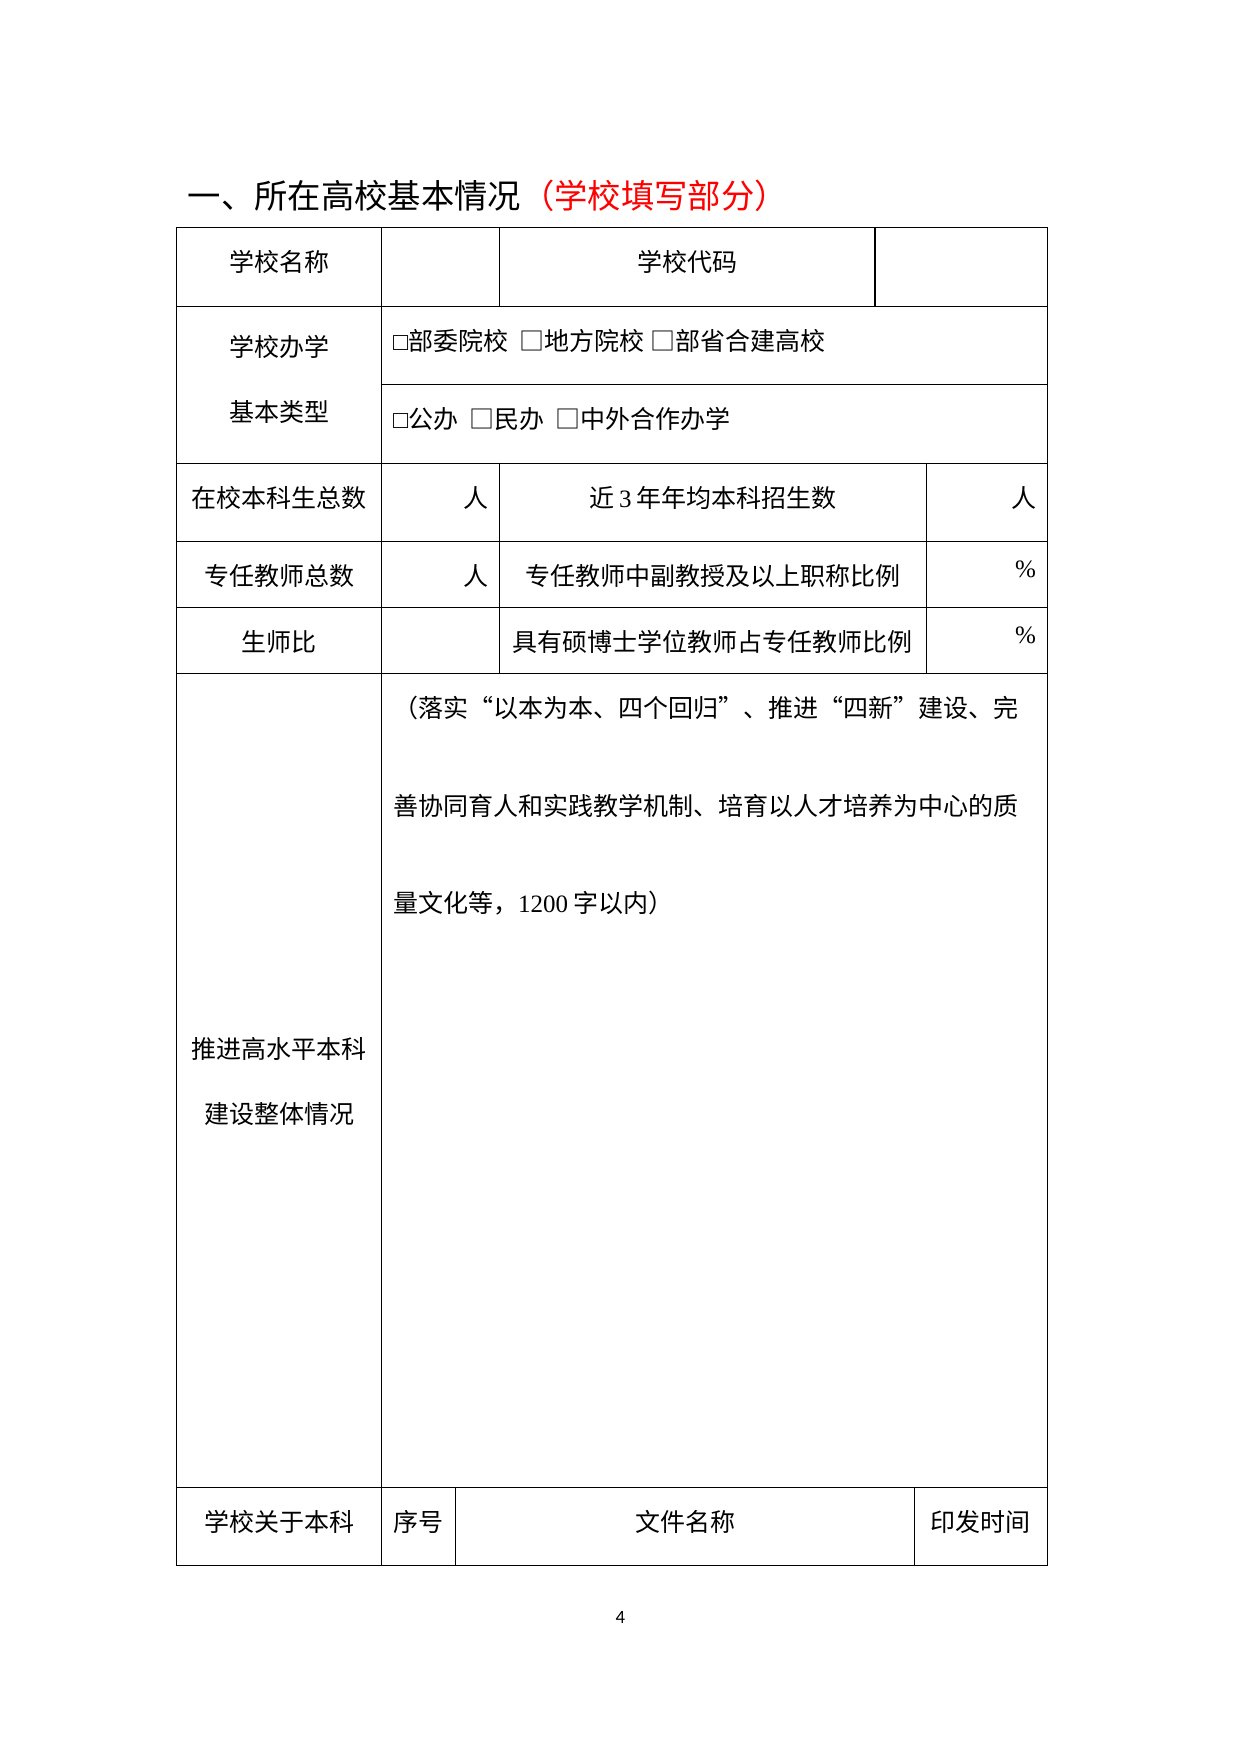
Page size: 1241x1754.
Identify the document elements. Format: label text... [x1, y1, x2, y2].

table_header 学校名称 [177, 228, 381, 306]
table_cell 人 [382, 542, 499, 607]
table_cell % [927, 608, 1047, 673]
text 一、所在高校基本情况（学校填写部分） [187, 162, 1053, 227]
table_cell 专任教教授及以上职称比例 [500, 542, 926, 607]
table_cell 人 [927, 464, 1047, 541]
table_cell □部委院校 □地方院校 □部省合建高校 [382, 307, 1047, 384]
table_cell （落实“以本为本、四个回归”、推进“四新”建设、完善协同育人和实践教学机制、培育以人才培养为中心的质量文化等，1200字以内） [382, 674, 1047, 1487]
table_cell 印发时间 [915, 1488, 1047, 1565]
table_cell 具有硕博士学位教师占专任教师比例 [500, 608, 926, 673]
table_cell □公办 □民办 □中外合作办学 [382, 385, 1047, 463]
table_cell 文件名称 [456, 1488, 914, 1565]
table_cell 生师比 [177, 608, 381, 673]
table_cell [382, 608, 499, 673]
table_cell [177, 1488, 381, 1565]
table_cell 推进高水平本科建设整体情况 [177, 674, 381, 1487]
table_cell 学校办学 基本类型 [177, 307, 381, 463]
table_cell 在校本科生总数 [177, 464, 381, 541]
table_cell 近3年年均本科招生数 [500, 464, 926, 541]
table_header [382, 228, 499, 306]
table_cell 人 [382, 464, 499, 541]
table_cell % [927, 542, 1047, 607]
table_header 学校代码 [500, 228, 874, 306]
table_cell 序号 [382, 1488, 455, 1565]
table_header [876, 228, 1047, 306]
table_cell 专任教师总数 [177, 542, 381, 607]
